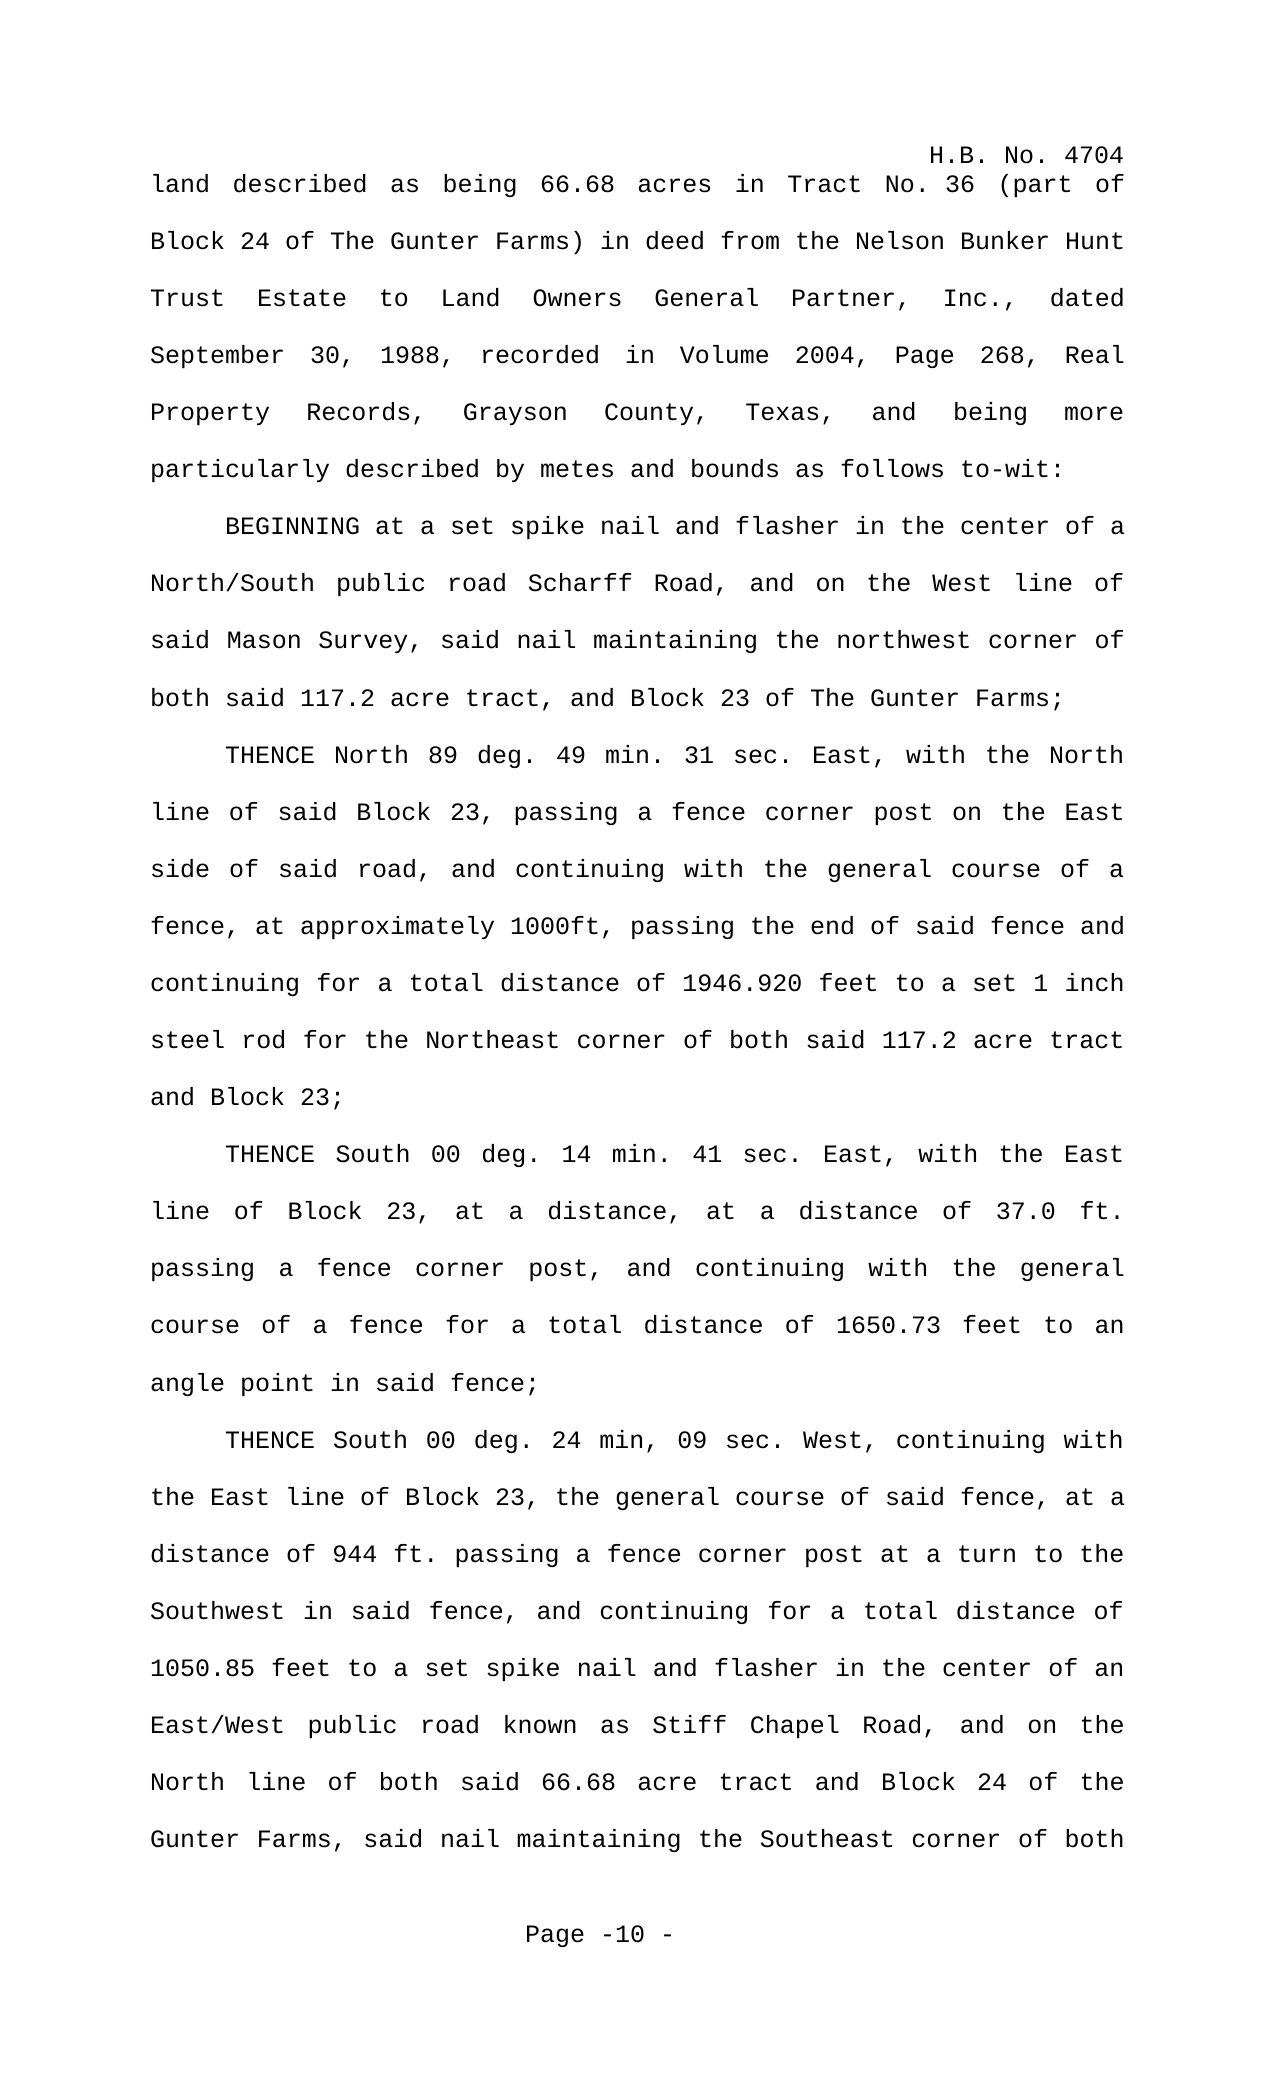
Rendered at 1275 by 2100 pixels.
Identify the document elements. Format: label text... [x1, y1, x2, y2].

text THENCE South 00 deg. 14 min. 41 sec. East, with the East line of Block 23, at a distance, at a distance of 37.0 ft. passing a fence corner post, and continuing with the general course of a fence for a total distance of 1650.73 feet to an angle point in said fence; [150, 1142, 1125, 1398]
text THENCE North 89 deg. 49 min. 31 sec. East, with the North line of said Block 23, passing a fence corner post on the East side of said road, and continuing with the general course of a fence, at approximately 1000ft, passing the end of said fence and continuing for a total distance of 1946.920 feet to a set 1 inch steel rod for the Northeast corner of both said 117.2 acre tract and Block 23; [150, 742, 1125, 1113]
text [150, 171, 1125, 485]
text BEGINNING at a set spike nail and flasher in the center of a North/South public road Scharff Road, and on the West line of said Mason Survey, said nail maintaining the northwest corner of both said 117.2 acre tract, and Block 23 of The Gunter Farms; [150, 514, 1125, 713]
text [150, 1427, 1125, 1855]
